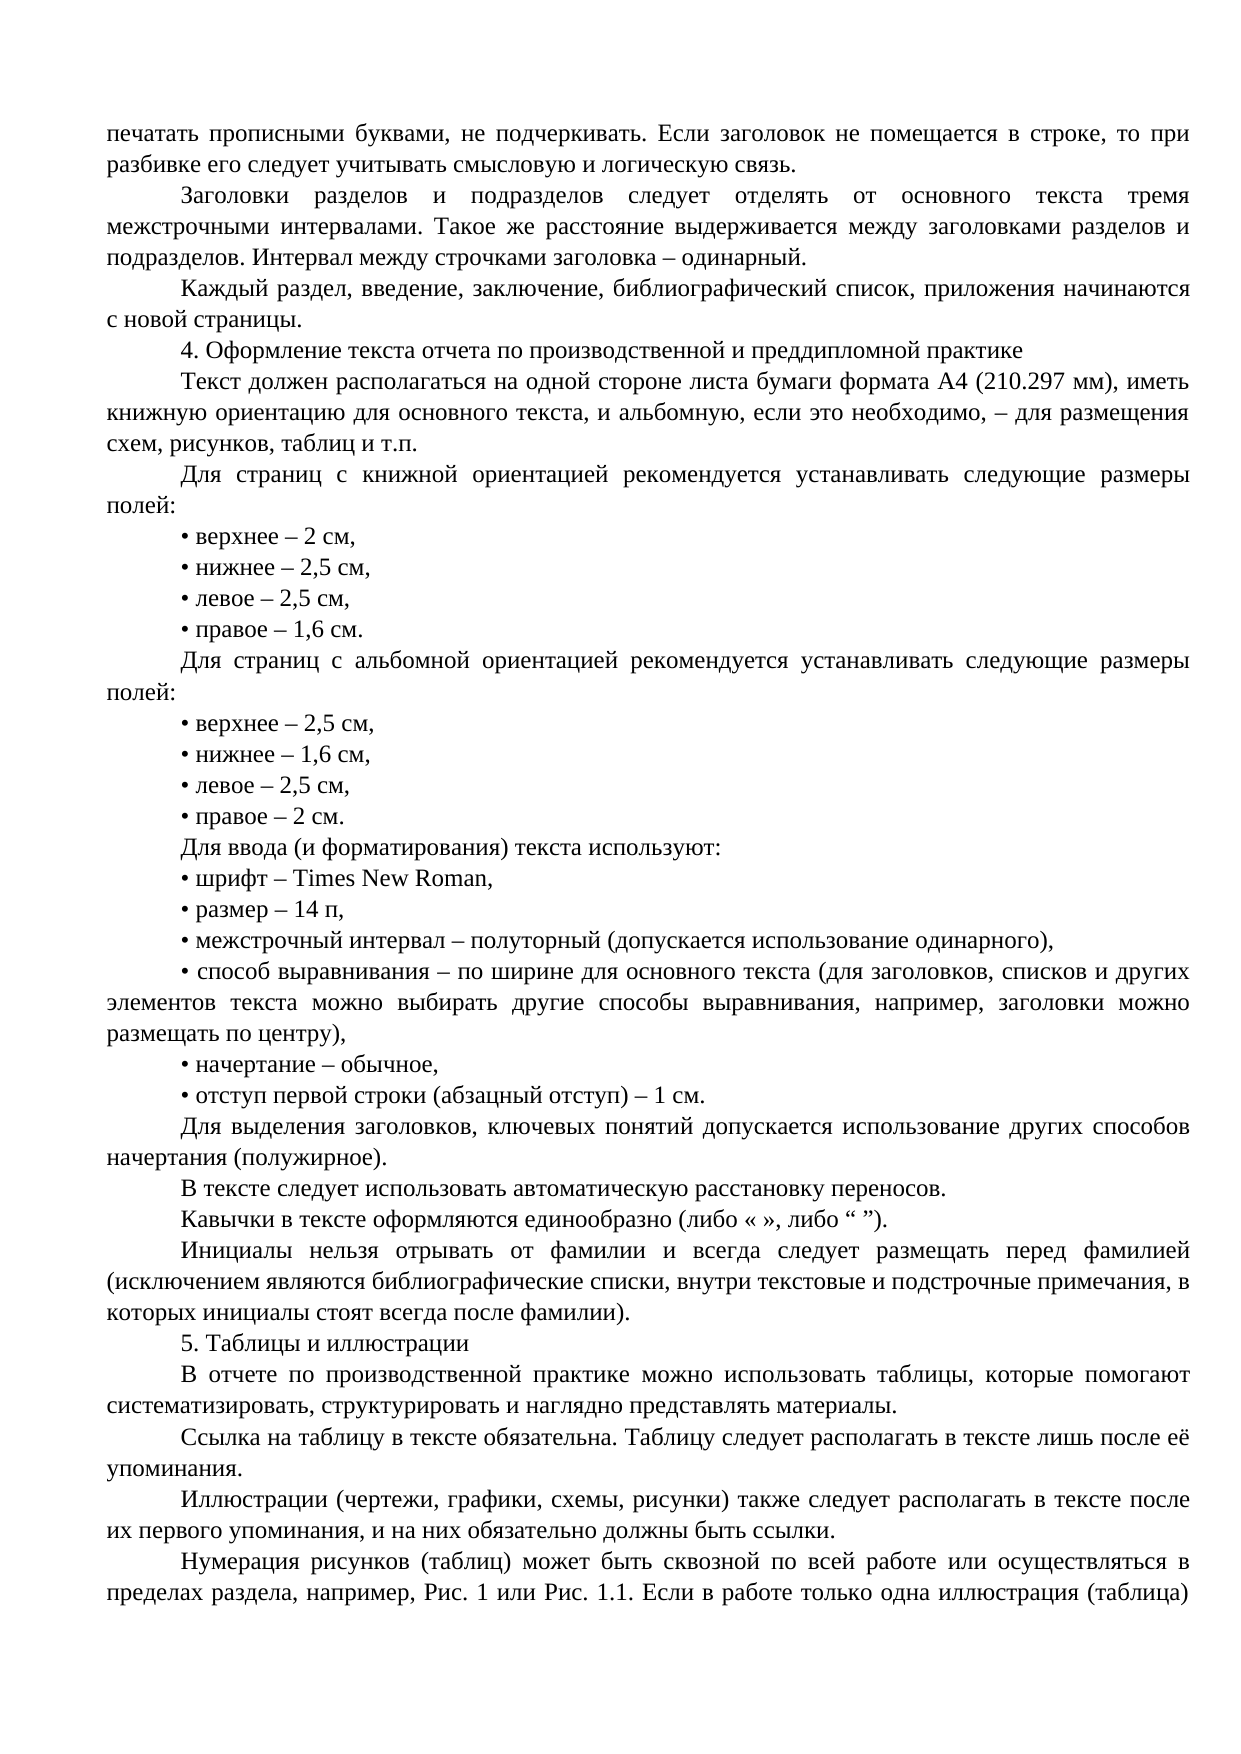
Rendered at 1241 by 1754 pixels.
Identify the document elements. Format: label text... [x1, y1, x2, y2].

text Заголовки разделов и подразделов следует отделять от основного текста тремя межстрочными интервалами. Такое же расстояние выдерживается между заголовками разделов и подразделов. Интервал между строчками заголовка – одинарный. [106, 180, 1191, 271]
text • шрифт – Times New Roman, [106, 863, 1191, 892]
text • способ выравнивания – по ширине для основного текста (для заголовков, списков и других элементов текста можно выбирать другие способы выравнивания, например, заголовки можно размещать по центру), [106, 956, 1191, 1047]
text Для ввода (и форматирования) текста используют: [106, 832, 1191, 861]
text • левое – , [106, 770, 1191, 798]
text Инициалы нельзя отрывать от фамилии и всегда следует размещать перед фамилией (исключением являются библиографические списки, внутри текстовые и подстрочные примечания, в которых инициалы стоят всегда после фамилии). [106, 1235, 1191, 1326]
text • размер – 14 п, [106, 894, 1191, 923]
text • левое – , [106, 583, 1191, 612]
text Каждый раздел, введение, заключение, библиографический список, приложения начинаются с новой страницы. [106, 273, 1191, 333]
text Ссылка на таблицу в тексте обязательна. Таблицу следует располагать в тексте лишь после её упоминания. [106, 1422, 1191, 1481]
text • отступ первой строки (абзацный отступ) – . [106, 1080, 1191, 1109]
text • правое – . [106, 801, 1191, 829]
text В тексте следует использовать автоматическую расстановку переносов. [106, 1173, 1191, 1202]
text 4. Оформление текста отчета по производственной и преддипломной практике [106, 335, 1191, 364]
text 5. Таблицы и иллюстрации [106, 1328, 1191, 1357]
text • верхнее – , [106, 521, 1191, 550]
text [106, 1546, 1191, 1606]
text Для выделения заголовков, ключевых понятий допускается использование других способов начертания (полужирное). [106, 1111, 1191, 1171]
text Кавычки в тексте оформляются единообразно (либо « », либо “ ”). [106, 1204, 1191, 1233]
text Для страниц с книжной ориентацией рекомендуется устанавливать следующие размеры полей: [106, 459, 1191, 519]
text Текст должен располагаться на одной стороне листа бумаги формата А4 (), иметь книжную ориентацию для основного текста, и альбомную, если это необходимо, – для размещения схем, рисунков, таблиц и т.п. [106, 366, 1191, 457]
text • правое – . [106, 614, 1191, 643]
text Для страниц с альбомной ориентацией рекомендуется устанавливать следующие размеры полей: [106, 646, 1191, 705]
text • нижнее – , [106, 739, 1191, 767]
text В отчете по производственной практике можно использовать таблицы, которые помогают систематизировать, структурировать и наглядно представлять материалы. [106, 1359, 1191, 1419]
text • межстрочный интервал – полуторный (допускается использование одинарного), [106, 925, 1191, 954]
text • верхнее – , [106, 708, 1191, 736]
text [106, 118, 1191, 178]
text • начертание – обычное, [106, 1049, 1191, 1078]
text • нижнее – , [106, 552, 1191, 581]
text Иллюстрации (чертежи, графики, схемы, рисунки) также следует располагать в тексте после их первого упоминания, и на них обязательно должны быть ссылки. [106, 1484, 1191, 1543]
